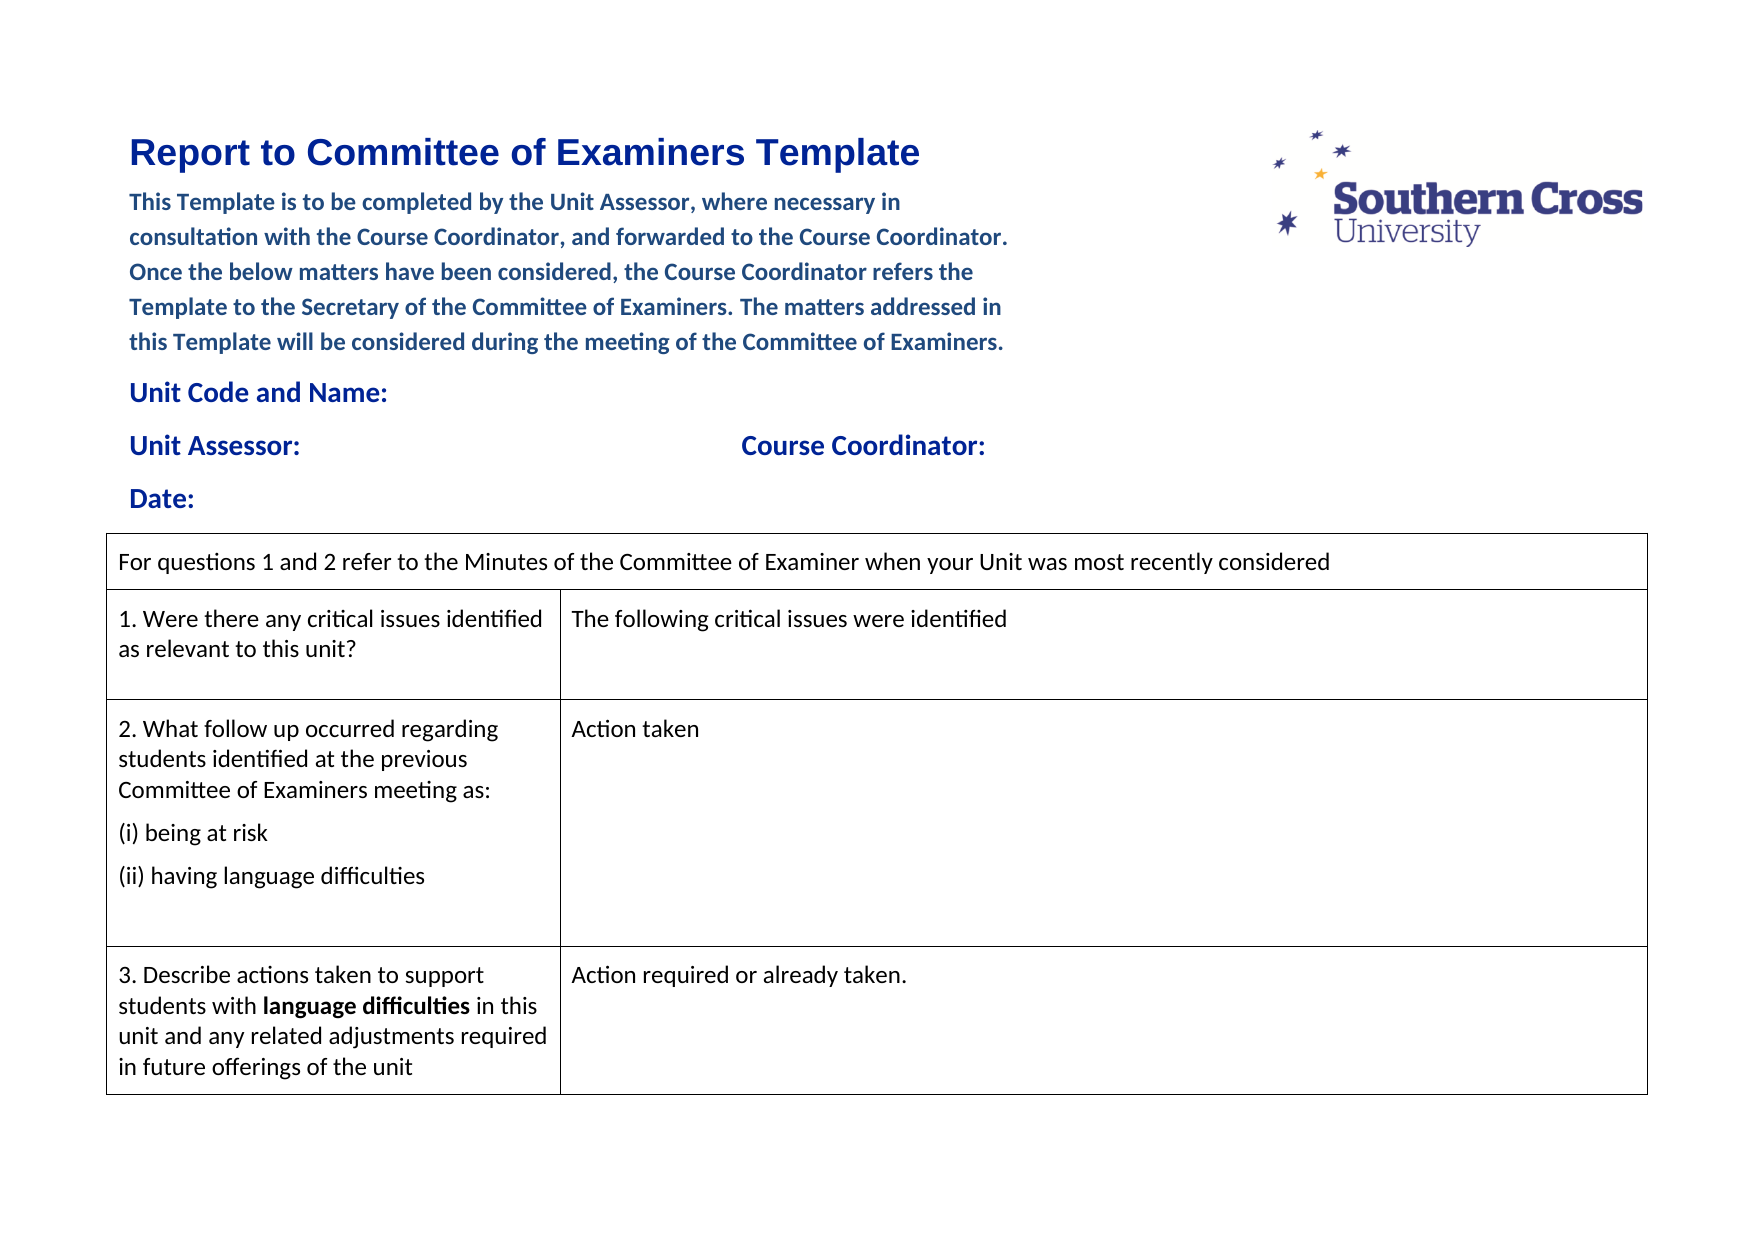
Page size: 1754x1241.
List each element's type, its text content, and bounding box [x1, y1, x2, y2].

table_cell Action taken [561, 700, 1647, 946]
table_header [1045, 118, 1654, 533]
picture [1272, 130, 1643, 247]
table_cell 3. Describe actions taken to support students with language difficulties in this unit and any related adjustments required in future offerings of the unit [107, 947, 560, 1094]
table_cell Action required or already taken. [561, 947, 1647, 1094]
table_cell 1. Were there any critical issues identified as relevant to this unit? [107, 590, 560, 699]
table_cell The following critical issues were identified [561, 590, 1647, 699]
table_cell For questions 1 and 2 refer to the Minutes of the Committee of Examiner when your Unit was most recently considered [107, 534, 1647, 589]
table_header Report to Committee of Examiners Template This Template is to be completed by the Unit Assessor, where necessary in consultation with the Course Coordinator, and forwarded to the Course Coordinator. Once the below matters have been considered, the Course Coordinator refers the Template to the Secretary of the Committee of Examiners. The matters addressed in this Template will be considered during the meeting of the Committee of Examiners. Unit Code and Name: Unit Assessor: Course Coordinator: Date: [118, 118, 1045, 533]
table_cell 2. What follow up occurred regarding students identified at the previous Committee of Examiners meeting as: (i) being at risk (ii) having language difficulties [107, 700, 560, 946]
